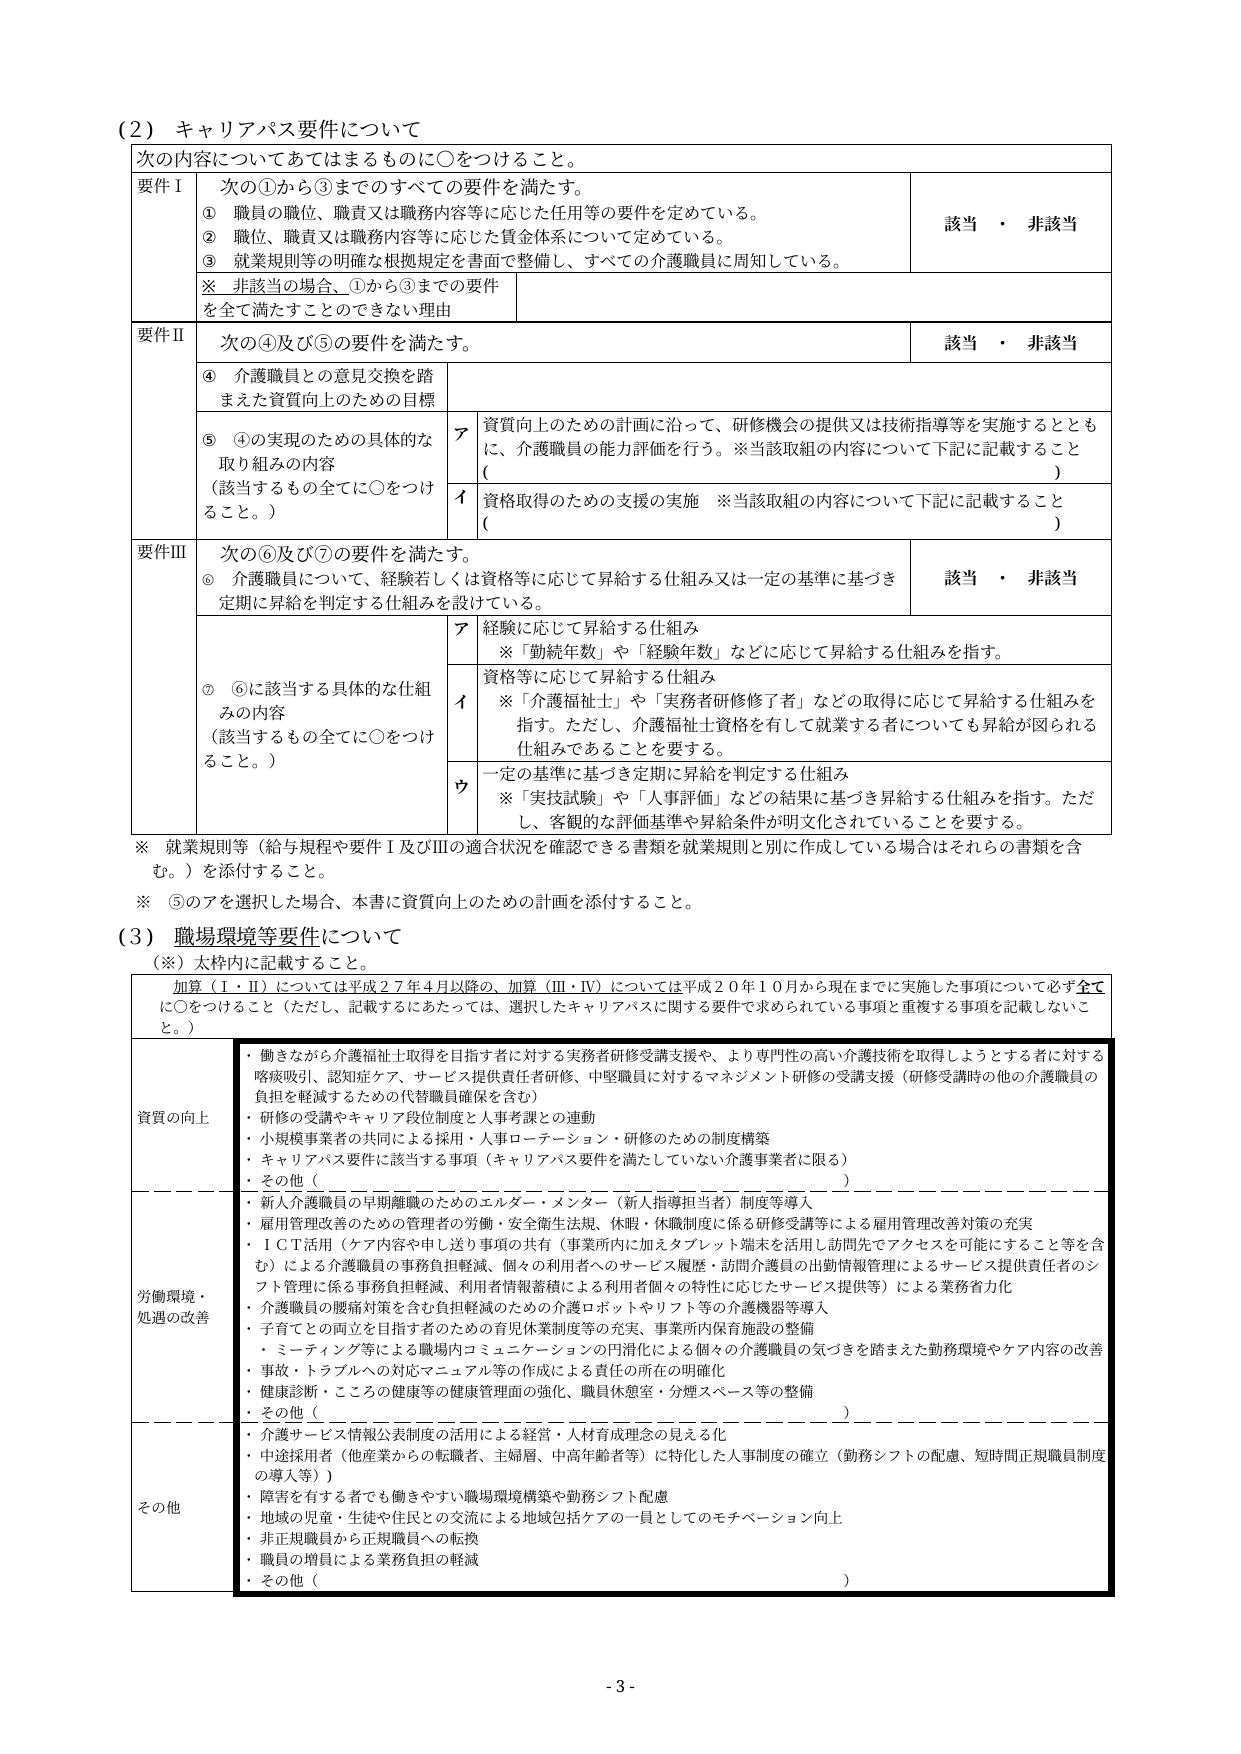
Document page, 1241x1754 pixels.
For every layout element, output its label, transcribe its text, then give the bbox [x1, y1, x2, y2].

table_cell 一定の基準に基づき定期に昇給を判定する仕組み ※「実技試験」や「人事評価」などの結果に基づき昇給する仕組みを指す。ただし、客観的な評価基準や昇給条件が明文化されていることを要する。 [478, 762, 1111, 833]
table_cell ア [448, 616, 477, 663]
table_cell 資格取得のための支援の実施 ※当該取組の内容について下記に記載すること ( ) [478, 484, 1111, 538]
table_cell [517, 273, 1111, 321]
text （※）太枠内に記載すること。 [118, 950, 1122, 974]
table_cell 該当 ・ 非該当 [911, 323, 1111, 362]
table_cell 要件Ⅰ [132, 173, 196, 321]
table_cell 該当 ・ 非該当 [911, 540, 1111, 614]
text (２) キャリアパス要件について [118, 114, 1122, 144]
table_cell その他 [132, 1422, 233, 1591]
text ※ 就業規則等（給与規程や要件Ⅰ及びⅢの適合状況を確認できる書類を就業規則と別に作成している場合はそれらの書類を含む。）を添付すること。 [135, 834, 1122, 883]
table_cell ・ 介護サービス情報公表制度の活用による経営・人材育成理念の見える化 ・ 中途採用者（他産業からの転職者、主婦層、中高年齢者等）に特化した人事制度の確立（勤務シフトの配慮、短時間正規職員制度の導入等）) ・ 障害を有する者でも働きやすい職場環境構築や勤務シフト配慮 ・ 地域の児童・生徒や住民との交流による地域包括ケアの一員としてのモチベーション向上 ・ 非正規職員から正規職員への転換 ・ 職員の増員による業務負担の軽減 ・ その他（ ） [240, 1422, 1108, 1591]
table_cell ウ [448, 762, 477, 833]
table_cell [448, 363, 1111, 411]
table_header 次の内容についてあてはまるものに○をつけること。 [132, 145, 1111, 172]
table_cell 要件Ⅱ [132, 323, 196, 538]
text ※ ⑤のアを選択した場合、本書に資質向上のための計画を添付すること。 [118, 883, 1122, 920]
table_cell ・ 新人介護職員の早期離職のためのエルダー・メンター（新人指導担当者）制度等導入 ・ 雇用管理改善のための管理者の労働・安全衛生法規、休暇・休職制度に係る研修受講等による雇用管理改善対策の充実 ・ ＩＣＴ活用（ケア内容や申し送り事項の共有（事業所内に加えタブレット端末を活用し訪問先でアクセスを可能にすること等を含む）による介護職員の事務負担軽減、個々の利用者へのサービス履歴・訪問介護員の出勤情報管理によるサービス提供責任者のシフト管理に係る事務負担軽減、利用者情報蓄積による利用者個々の特性に応じたサービス提供等）による業務省力化 ・ 介護職員の腰痛対策を含む負担軽減のための介護ロボットやリフト等の介護機器等導入 ・ 子育てとの両立を目指す者のための育児休業制度等の充実、事業所内保育施設の整備 ・ ミーティング等による職場内コミュニケーションの円滑化による個々の介護職員の気づきを踏まえた勤務環境やケア内容の改善 ・ 事故・トラブルへの対応マニュアル等の作成による責任の所在の明確化 ・ 健康診断・こころの健康等の健康管理面の強化、職員休憩室・分煙スペース等の整備 ・ その他（ ） [240, 1191, 1108, 1422]
table_cell 資質向上のための計画に沿って、研修機会の提供又は技術指導等を実施するとともに、介護職員の能力評価を行う。※当該取組の内容について下記に記載すること ( ) [478, 412, 1111, 483]
table_cell 次の④及び⑤の要件を満たす。 [197, 323, 910, 362]
table_cell 資格等に応じて昇給する仕組み ※「介護福祉士」や「実務者研修修了者」などの取得に応じて昇給する仕組みを指す。ただし、介護福祉士資格を有して就業する者についても昇給が図られる仕組みであることを要する。 [478, 665, 1111, 761]
table_cell 経験に応じて昇給する仕組み ※「勤続年数」や「経験年数」などに応じて昇給する仕組みを指す。 [478, 616, 1111, 663]
text (３) 職場環境等要件について [118, 920, 1122, 950]
table_cell 該当 ・ 非該当 [911, 173, 1111, 272]
table_cell イ [448, 665, 477, 761]
table_cell ・ 働きながら介護福祉士取得を目指す者に対する実務者研修受講支援や、より専門性の高い介護技術を取得しようとする者に対する喀痰吸引、認知症ケア、サービス提供責任者研修、中堅職員に対するマネジメント研修の受講支援（研修受講時の他の介護職員の負担を軽減するための代替職員確保を含む） ・ 研修の受講やキャリア段位制度と人事考課との連動 ・ 小規模事業者の共同による採用・人事ローテーション・研修のための制度構築 ・ キャリアパス要件に該当する事項（キャリアパス要件を満たしていない介護事業者に限る） ・ その他（ ） [240, 1044, 1108, 1191]
table_cell 資質の向上 [132, 1039, 233, 1191]
table_cell ※ 非該当の場合、①から③までの要件を全て満たすことのできない理由 [197, 273, 516, 321]
table_cell 次の①から③までのすべての要件を満たす。 ① 職員の職位、職責又は職務内容等に応じた任用等の要件を定めている。 ② 職位、職責又は職務内容等に応じた賃金体系について定めている。 ③ 就業規則等の明確な根拠規定を書面で整備し、すべての介護職員に周知している。 [197, 173, 910, 272]
table_cell ④ 介護職員との意見交換を踏まえた資質向上のための目標 [197, 363, 447, 411]
table_cell 労働環境・ 処遇の改善 [132, 1191, 233, 1422]
table_cell ア [448, 412, 477, 483]
table_cell イ [448, 484, 477, 538]
table_header 加算（Ⅰ・Ⅱ）については平成２７年４月以降の、加算（Ⅲ・Ⅳ）については平成２０年１０月から現在までに実施した事項について必ず全てに○をつけること（ただし、記載するにあたっては、選択したキャリアパスに関する要件で求められている事項と重複する事項を記載しないこと。） [132, 975, 1111, 1038]
table_cell ⑤ ④の実現のための具体的な取り組みの内容 （該当するもの全てに○をつけること。） [197, 412, 447, 538]
table_cell ⑦ ⑥に該当する具体的な仕組みの内容 （該当するもの全てに○をつけること。） [197, 616, 447, 833]
table_cell 要件Ⅲ [132, 540, 196, 833]
table_cell 次の⑥及び⑦の要件を満たす。 ⑥ 介護職員について、経験若しくは資格等に応じて昇給する仕組み又は一定の基準に基づき定期に昇給を判定する仕組みを設けている。 [197, 540, 910, 614]
